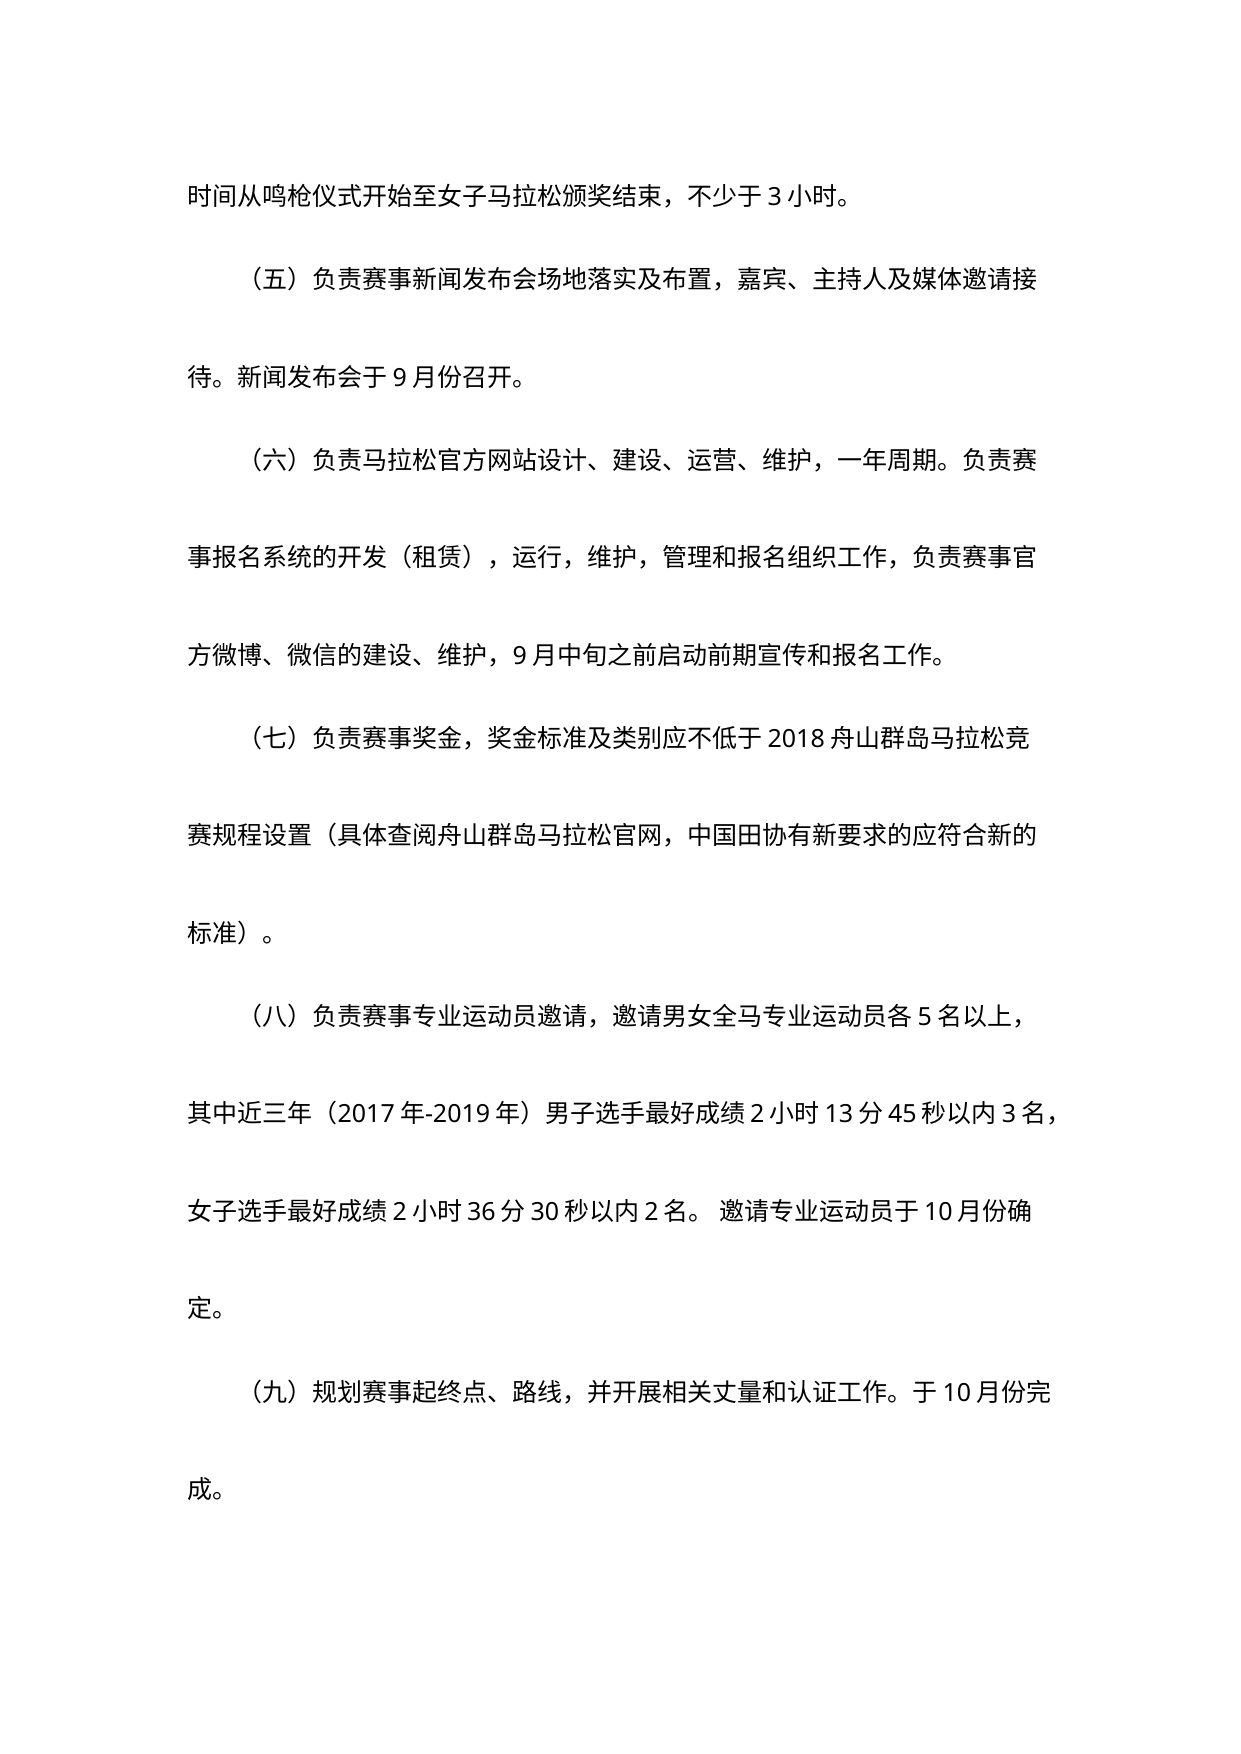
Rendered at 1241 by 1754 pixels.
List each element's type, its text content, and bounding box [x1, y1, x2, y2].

text （八）负责赛事专业运动员邀请，邀请男女全马专业运动员各5名以上，其中近三年（2017年-2019年）男子选手最好成绩2小时13分45秒以内3名，女子选手最好成绩2小时36分30秒以内2名。 邀请专业运动员于10月份确定。 [187, 982, 1053, 1339]
text （九）规划赛事起终点、路线，并开展相关丈量和认证工作。于10月份完成。 [187, 1358, 1053, 1520]
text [187, 162, 1053, 227]
text （五）负责赛事新闻发布会场地落实及布置，嘉宾、主持人及媒体邀请接待。新闻发布会于9月份召开。 [187, 245, 1053, 408]
text （七）负责赛事奖金，奖金标准及类别应不低于2018舟山群岛马拉松竞赛规程设置（具体查阅舟山群岛马拉松官网，中国田协有新要求的应符合新的标准）。 [187, 704, 1053, 964]
text （六）负责马拉松官方网站设计、建设、运营、维护，一年周期。负责赛事报名系统的开发（租赁），运行，维护，管理和报名组织工作，负责赛事官方微博、微信的建设、维护，9月中旬之前启动前期宣传和报名工作。 [187, 426, 1053, 686]
